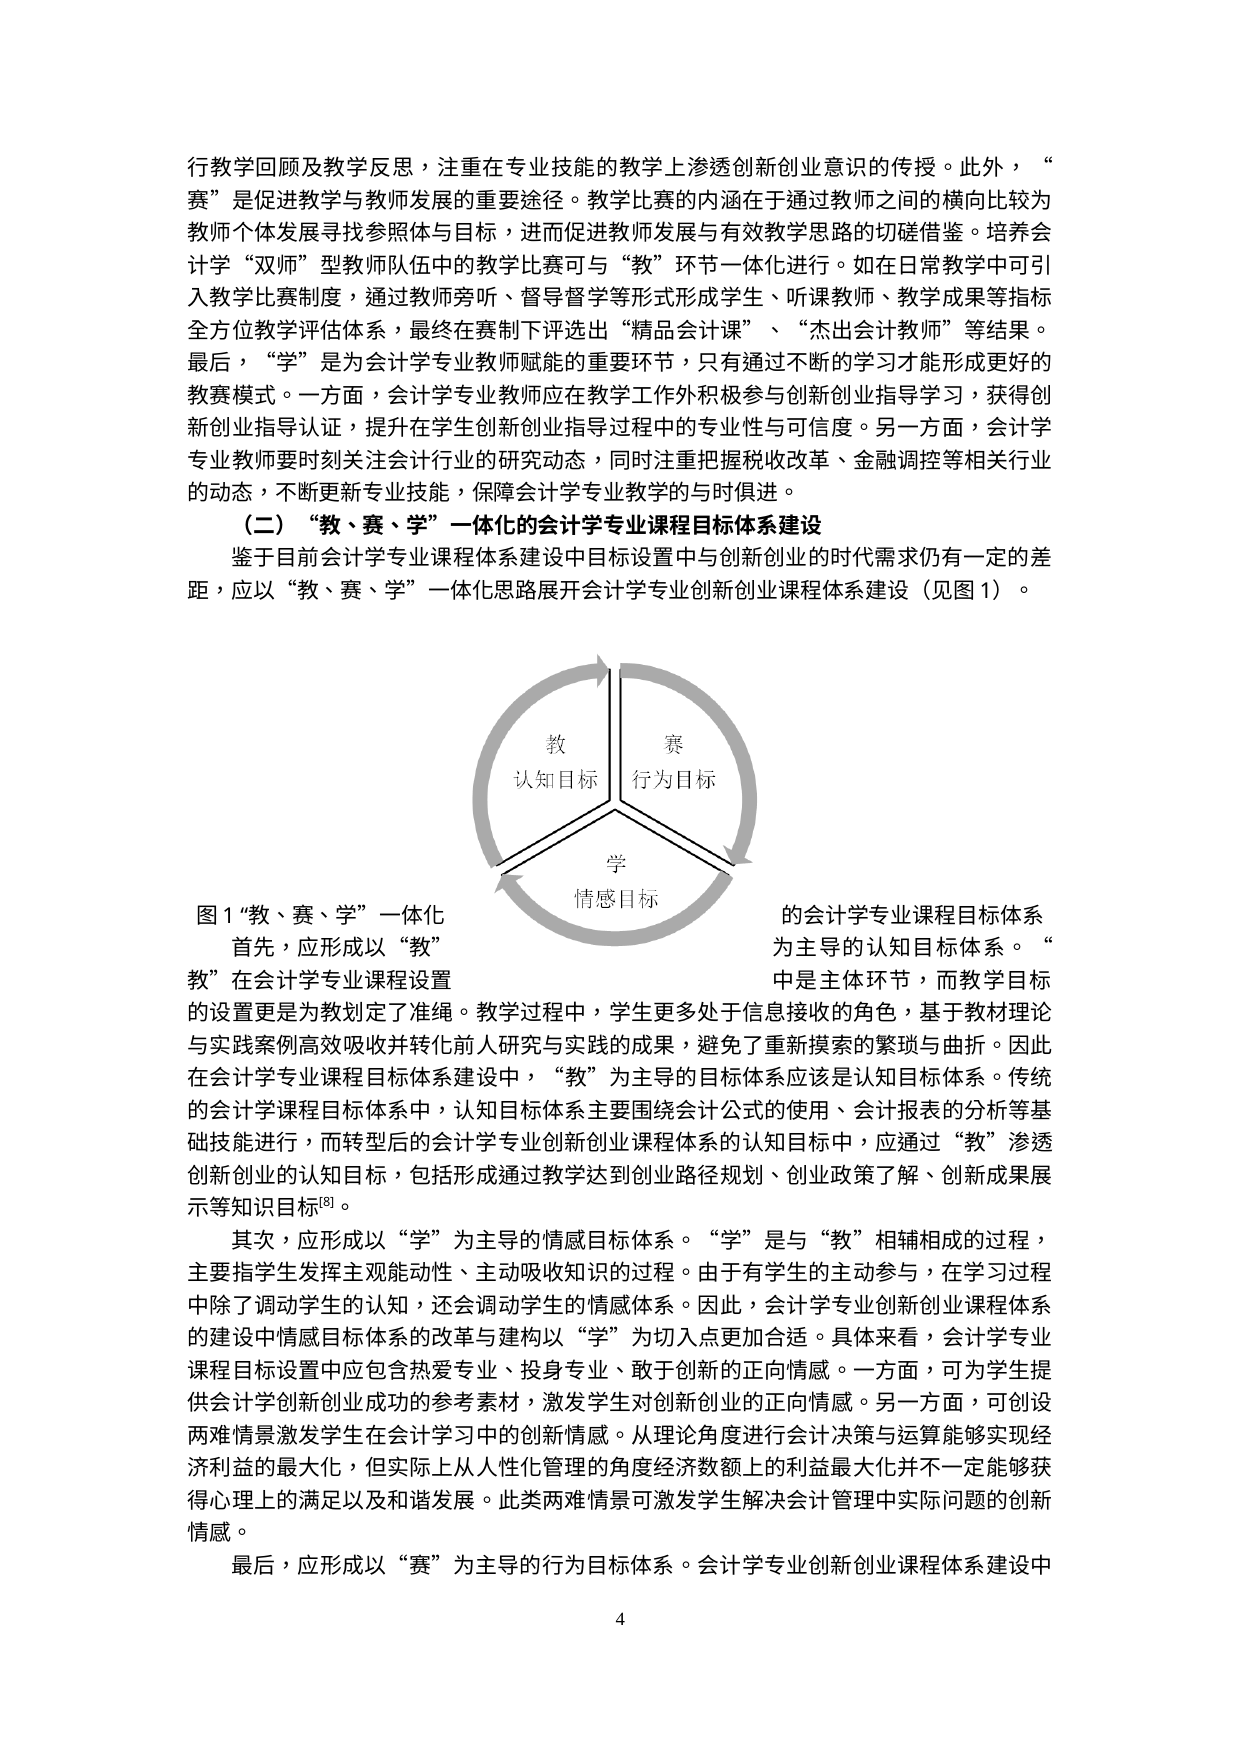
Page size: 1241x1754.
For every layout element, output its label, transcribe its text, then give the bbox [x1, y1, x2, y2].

text 其次，应形成以“学”为主导的情感目标体系。“学”是与“教”相辅相成的过程，主要指学生发挥主观能动性、主动吸收知识的过程。由于有学生的主动参与，在学习过程中除了调动学生的认知，还会调动学生的情感体系。因此，会计学专业创新创业课程体系的建设中情感目标体系的改革与建构以“学”为切入点更加合适。具体来看，会计学专业课程目标设置中应包含热爱专业、投身专业、敢于创新的正向情感。一方面，可为学生提供会计学创新创业成功的参考素材，激发学生对创新创业的正向情感。另一方面，可创设两难情景激发学生在会计学习中的创新情感。从理论角度进行会计决策与运算能够实现经济利益的最大化，但实际上从人性化管理的角度经济数额上的利益最大化并不一定能够获得心理上的满足以及和谐发展。此类两难情景可激发学生解决会计管理中实际问题的创新情感。 [187, 1222, 1053, 1547]
text 图1 “教、赛、学”一体化的会计学专业课程目标体系 [773, 897, 1053, 930]
text 鉴于目前会计学专业课程体系建设中目标设置中与创新创业的时代需求仍有一定的差距，应以“教、赛、学”一体化思路展开会计学专业创新创业课程体系建设（见图1）。 [187, 540, 1053, 605]
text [187, 150, 1053, 507]
text （二）“教、赛、学”一体化的会计学专业课程目标体系建设 [187, 507, 1053, 540]
text 图1 “教、赛、学”一体化的会计学专业课程目标体系 [187, 897, 453, 930]
text 首先，应形成以“教”为主导的认知目标体系。“教”在会计学专业课程设置中是主体环节，而教学目标的设置更是为教划定了准绳。教学过程中，学生更多处于信息接收的角色，基于教材理论与实践案例高效吸收并转化前人研究与实践的成果，避免了重新摸索的繁琐与曲折。因此，在会计学专业课程目标体系建设中，“教”为主导的目标体系应该是认知目标体系。传统的会计学课程目标体系中，认知目标体系主要围绕会计公式的使用、会计报表的分析等基础技能进行，而转型后的会计学专业创新创业课程体系的认知目标中，应通过“教”渗透创新创业的认知目标，包括形成通过教学达到创业路径规划、创业政策了解、创新成果展示等知识目标[8]。 [187, 930, 1053, 1222]
picture [453, 646, 773, 963]
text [187, 1547, 1053, 1580]
